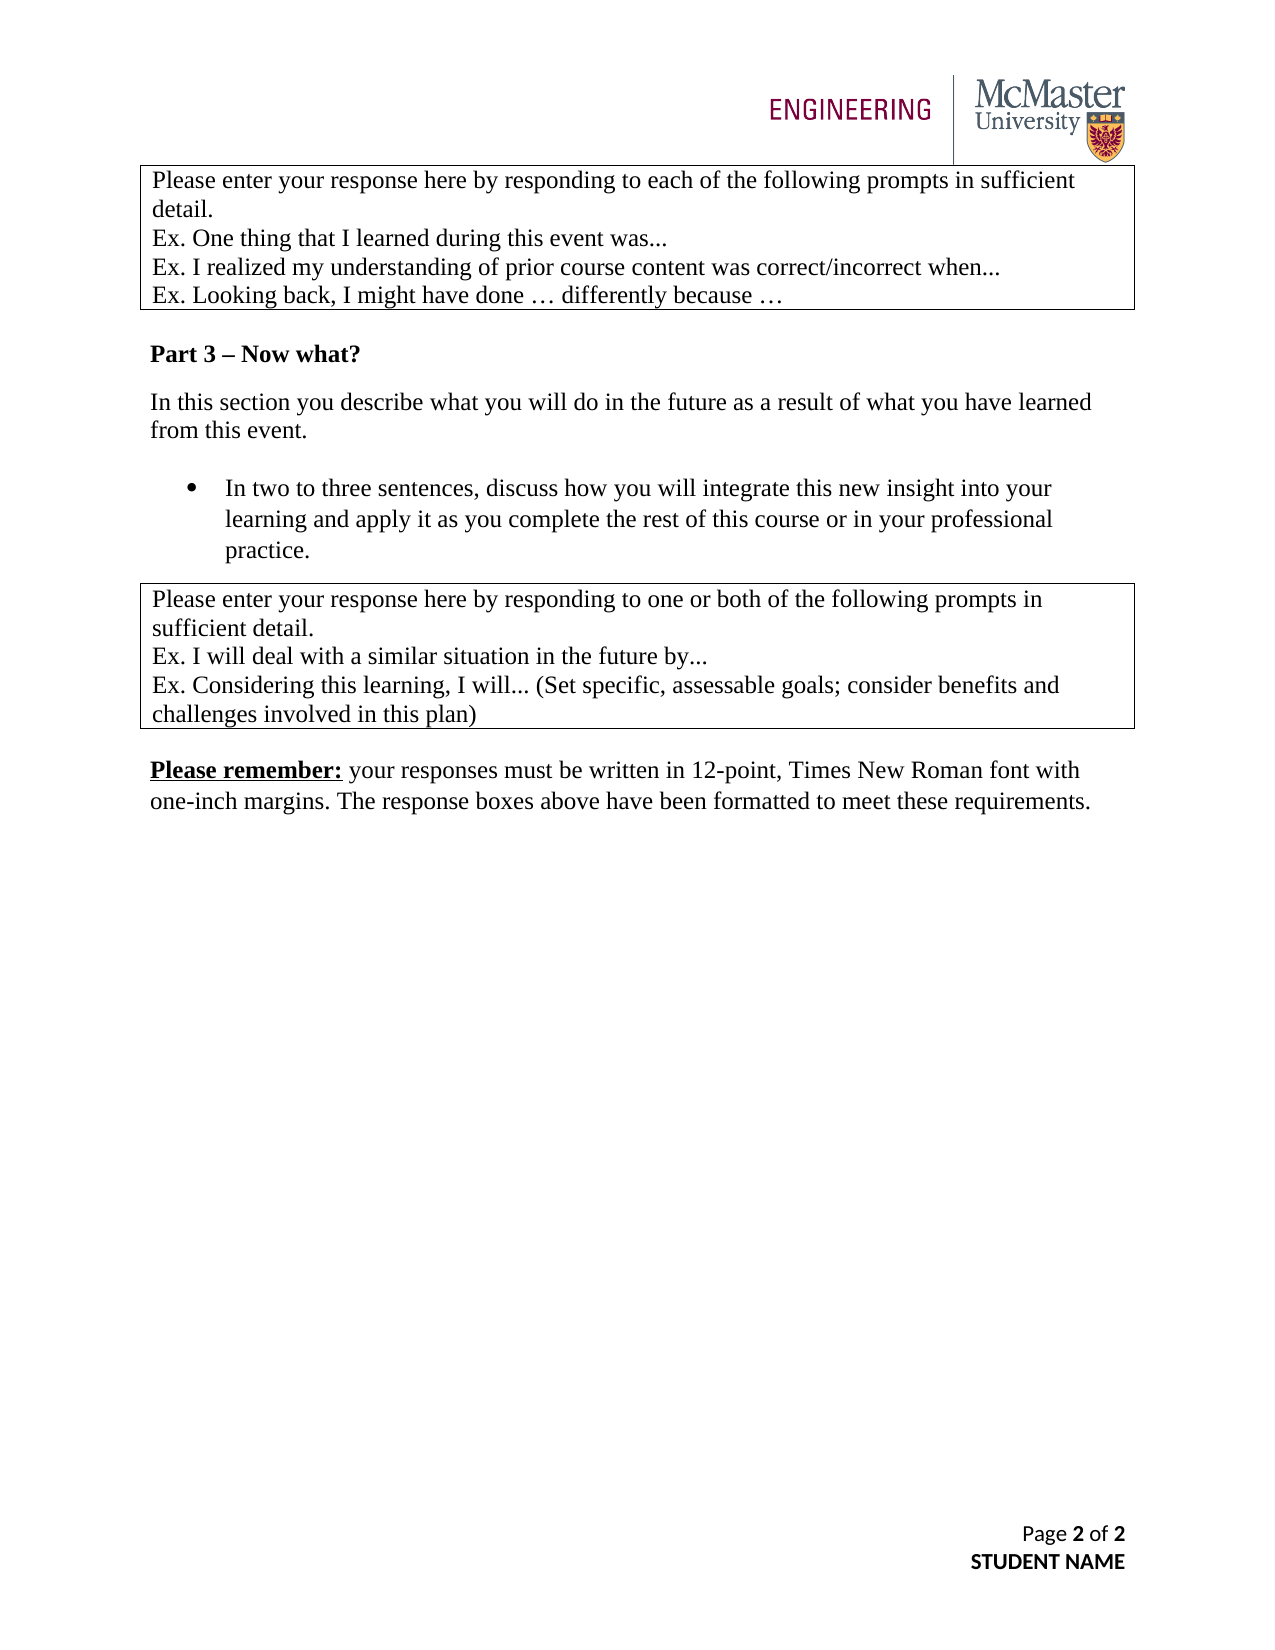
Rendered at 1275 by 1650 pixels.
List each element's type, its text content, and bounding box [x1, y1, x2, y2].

table_header Please enter your response here by responding to one or both of the following prompts in sufficient detail. Ex. I will deal with a similar situation in the future by... Ex. Considering this learning, I will... (Set specific, assessable goals; consider benefits and challenges involved in this plan) [141, 584, 1134, 728]
table_header Please enter your response here by responding to each of the following prompts in sufficient detail. Ex. One thing that I learned during this event was... Ex. I realized my understanding of prior course content was correct/incorrect when... Ex. Looking back, I might have done … differently because … [141, 166, 1134, 309]
picture [770, 75, 1125, 165]
text Please remember: your responses must be written in 12-point, Times New Roman font with one-inch margins. The response boxes above have been formatted to meet these requirements. [150, 755, 1125, 815]
text In this section you describe what you will do in the future as a result of what you have learned from this event. [150, 387, 1125, 444]
list In two to three sentences, discuss how you will integrate this new insight into your learning and apply it as you complete the rest of this course or in your professional practice. [187, 473, 1125, 564]
text Part 3 – Now what? [150, 339, 1125, 368]
